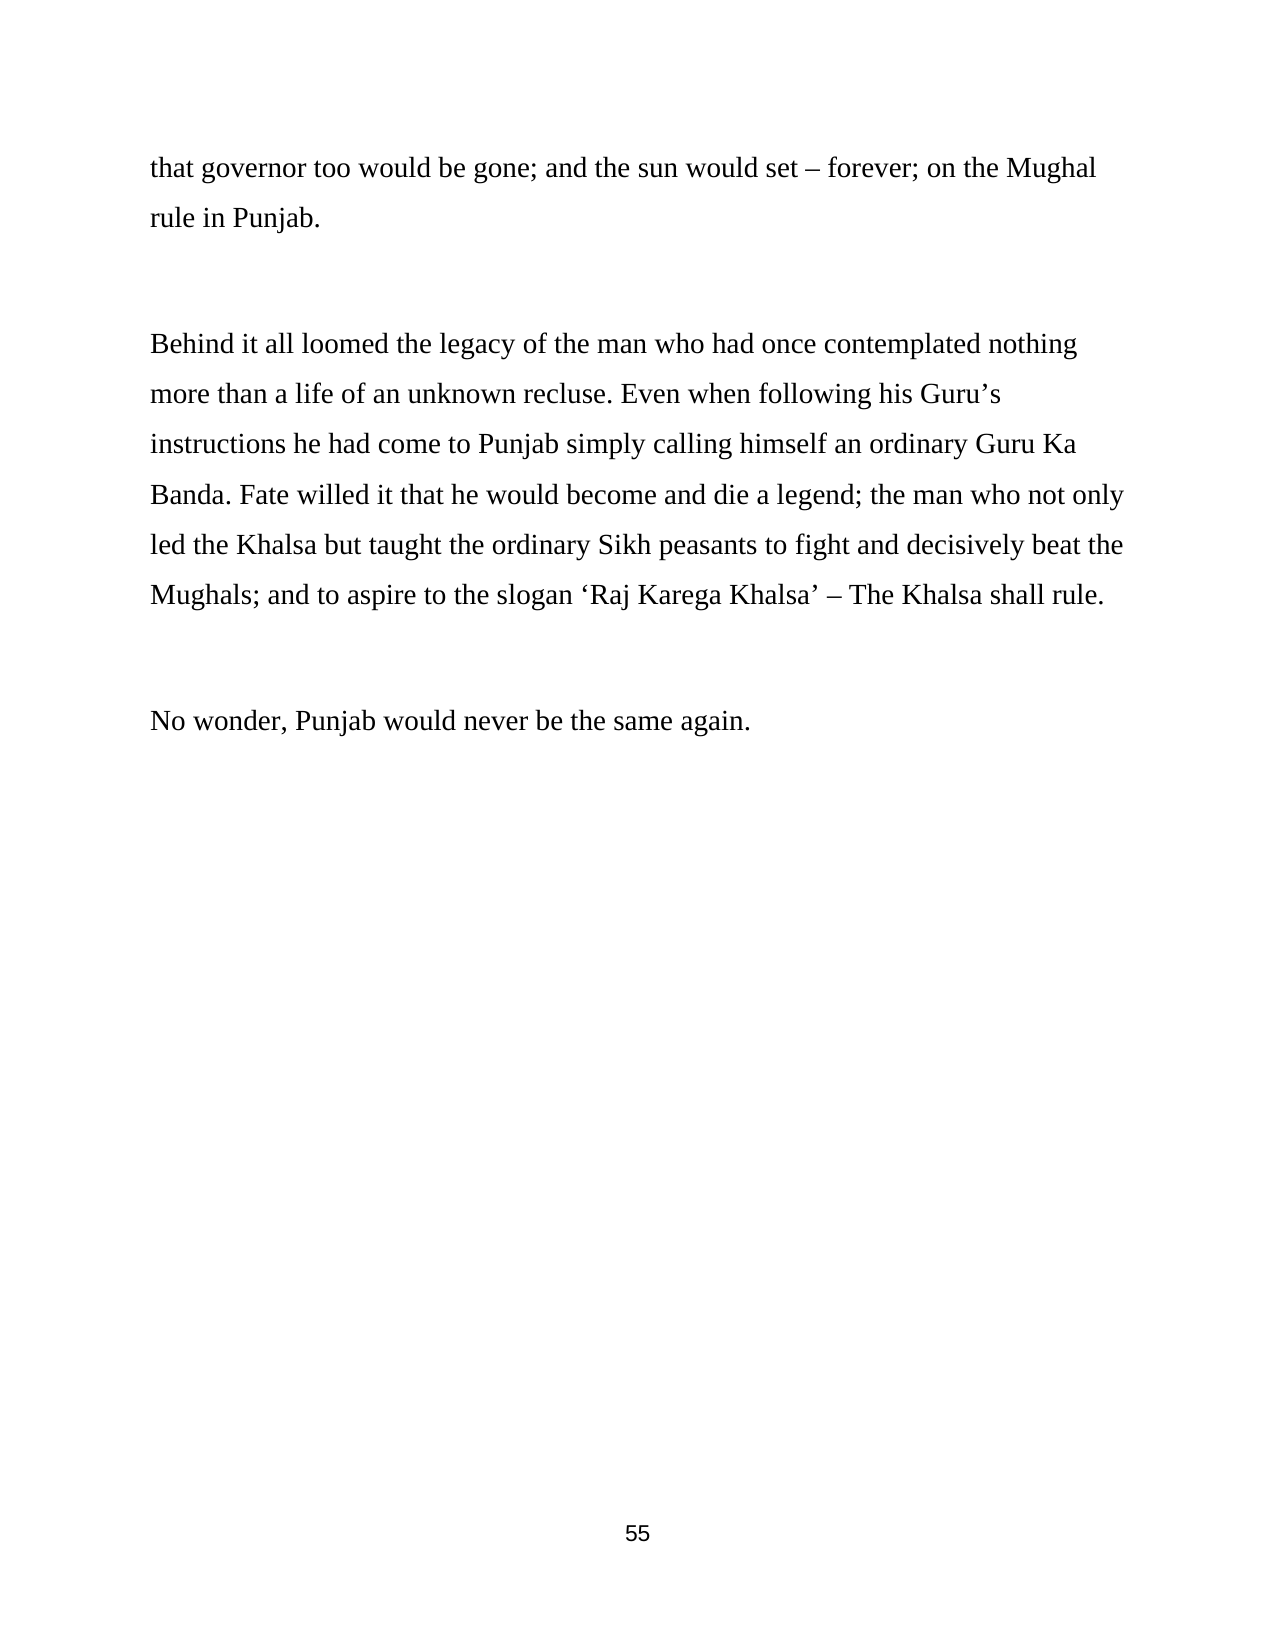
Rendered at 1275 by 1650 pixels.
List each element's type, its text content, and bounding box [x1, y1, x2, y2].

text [150, 150, 1125, 234]
text Behind it all loomed the legacy of the man who had once contemplated nothing more than a life of an unknown recluse. Even when following his Guru’s instructions he had come to Punjab simply calling himself an ordinary Guru Ka Banda. Fate willed it that he would become and die a legend; the man who not only led the Khalsa but taught the ordinary Sikh peasants to fight and decisively beat the Mughals; and to aspire to the slogan ‘Raj Karega Khalsa’ – The Khalsa shall rule. [150, 326, 1125, 611]
text No wonder, Punjab would never be the same again. [150, 703, 1125, 737]
